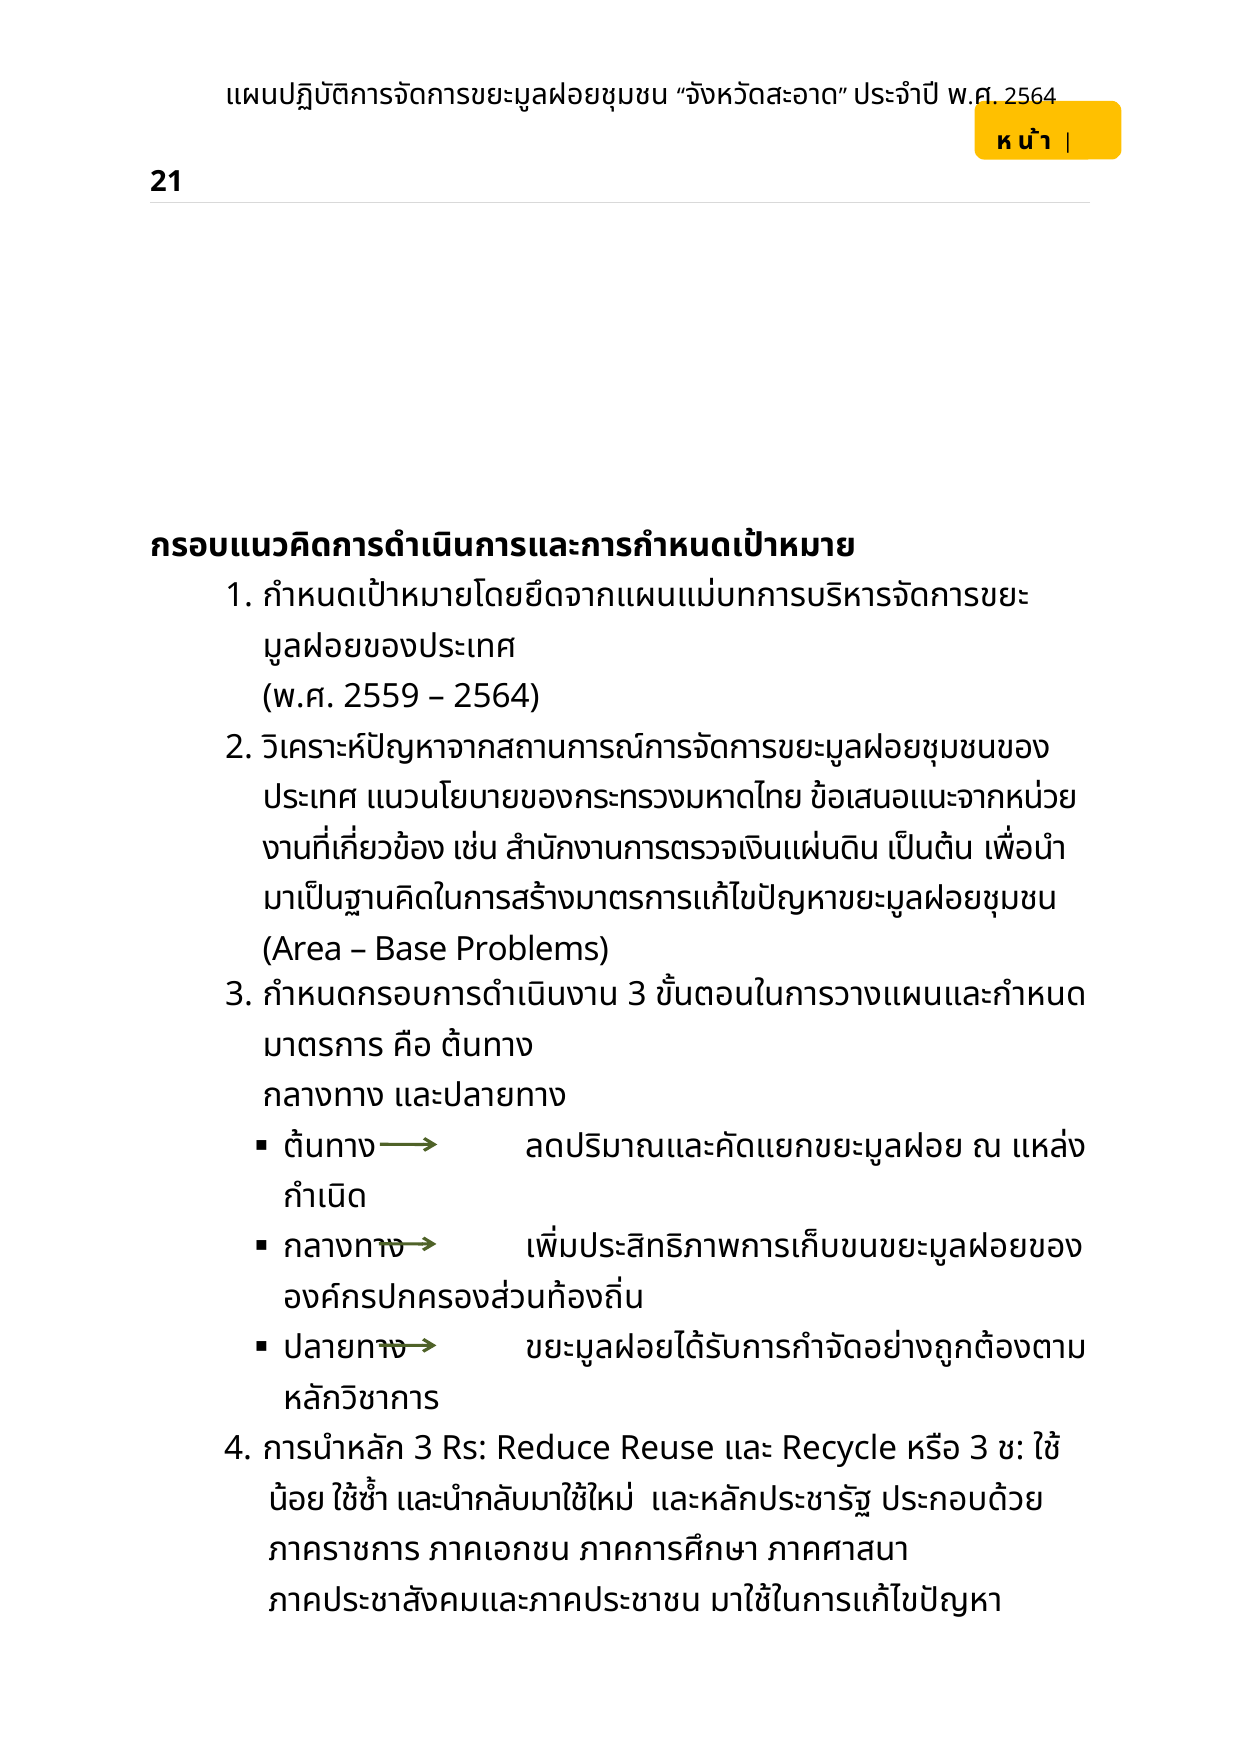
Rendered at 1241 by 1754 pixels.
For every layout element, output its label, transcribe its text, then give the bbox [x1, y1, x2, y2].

list การนำหลัก 3 Rs: Reduce Reuse และ Recycle หรือ 3 ช: ใช้น้อย ใช้ซ้ำ และนำกลับมาใช้ใหม่ และหลักประชารัฐ ประกอบด้วย ภาคราชการ ภาคเอกชน ภาคการศึกษา ภาคศาสนา ภาคประชาสังคมและภาคประชาชน มาใช้ในการแก้ไขปัญหา [224, 1424, 1090, 1626]
text กรอบแนวคิดการดำเนินการและการกำหนดเป้าหมาย [150, 521, 1090, 571]
list ปลายทาง ขยะมูลฝอยได้รับการกำจัดอย่างถูกต้องตามหลักวิชาการ [253, 1323, 1090, 1424]
list กำหนดเป้าหมายโดยยึดจากแผนแม่บทการบริหารจัดการขยะมูลฝอยของประเทศ (พ.ศ. 2559 – 2564) [225, 571, 1090, 723]
list วิเคราะห์ปัญหาจากสถานการณ์การจัดการขยะมูลฝอยชุมชนของประเทศ แนวนโยบายของกระทรวงมหาดไทย ข้อเสนอแนะจากหน่วยงานที่เกี่ยวข้อง เช่น สำนักงานการตรวจเงินแผ่นดิน เป็นต้น เพื่อนำมาเป็นฐานคิดในการสร้างมาตรการแก้ไขปัญหาขยะมูลฝอยชุมชน (Area – Base Problems) [225, 723, 1090, 970]
list ต้นทาง ลดปริมาณและคัดแยกขยะมูลฝอย ณ แหล่งกำเนิด [253, 1122, 1090, 1222]
list กลางทาง เพิ่มประสิทธิภาพการเก็บขนขยะมูลฝอยขององค์กรปกครองส่วนท้องถิ่น [253, 1222, 1090, 1323]
list กำหนดกรอบการดำเนินงาน 3 ขั้นตอนในการวางแผนและกำหนดมาตรการ คือ ต้นทาง กลางทาง และปลายทาง [225, 970, 1090, 1122]
